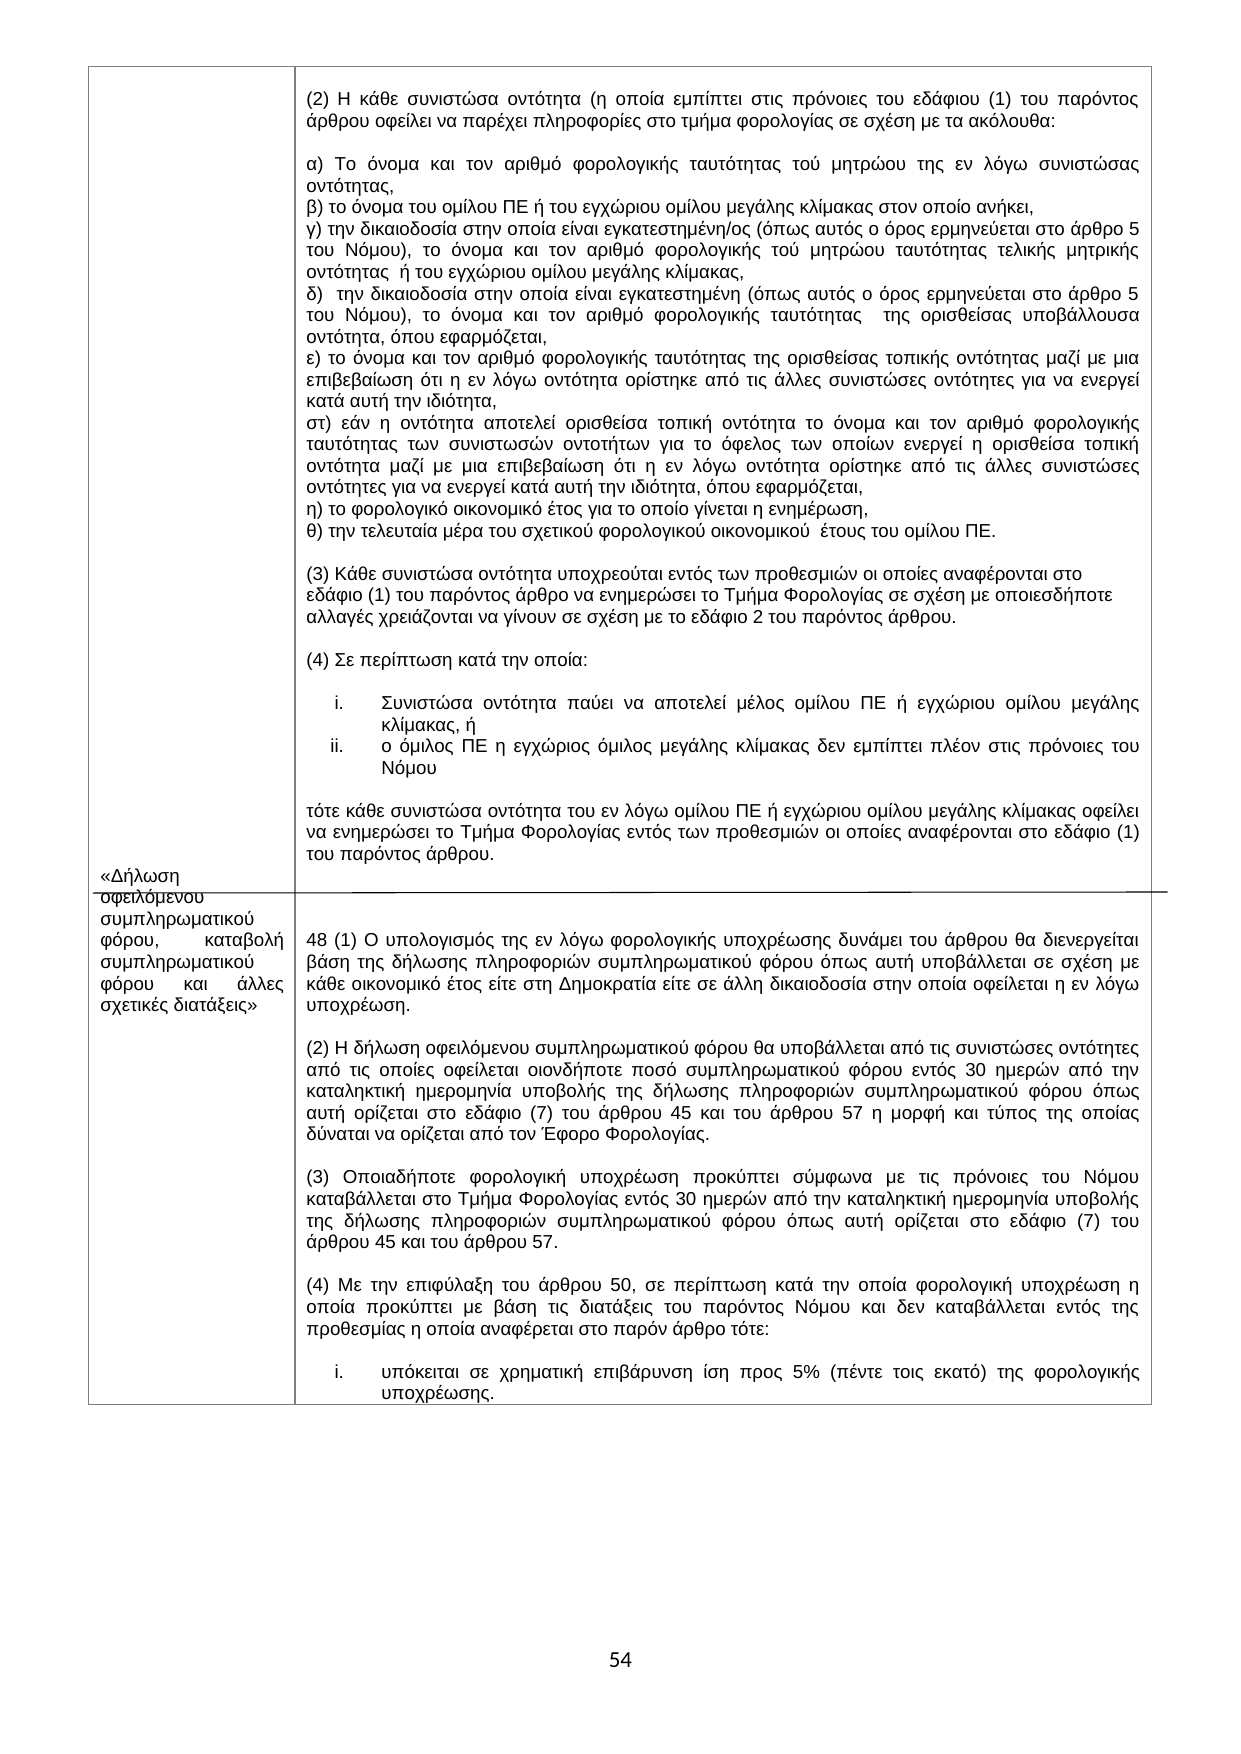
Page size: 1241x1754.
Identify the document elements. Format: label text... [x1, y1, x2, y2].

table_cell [296, 893, 1151, 1403]
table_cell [89, 67, 294, 1403]
